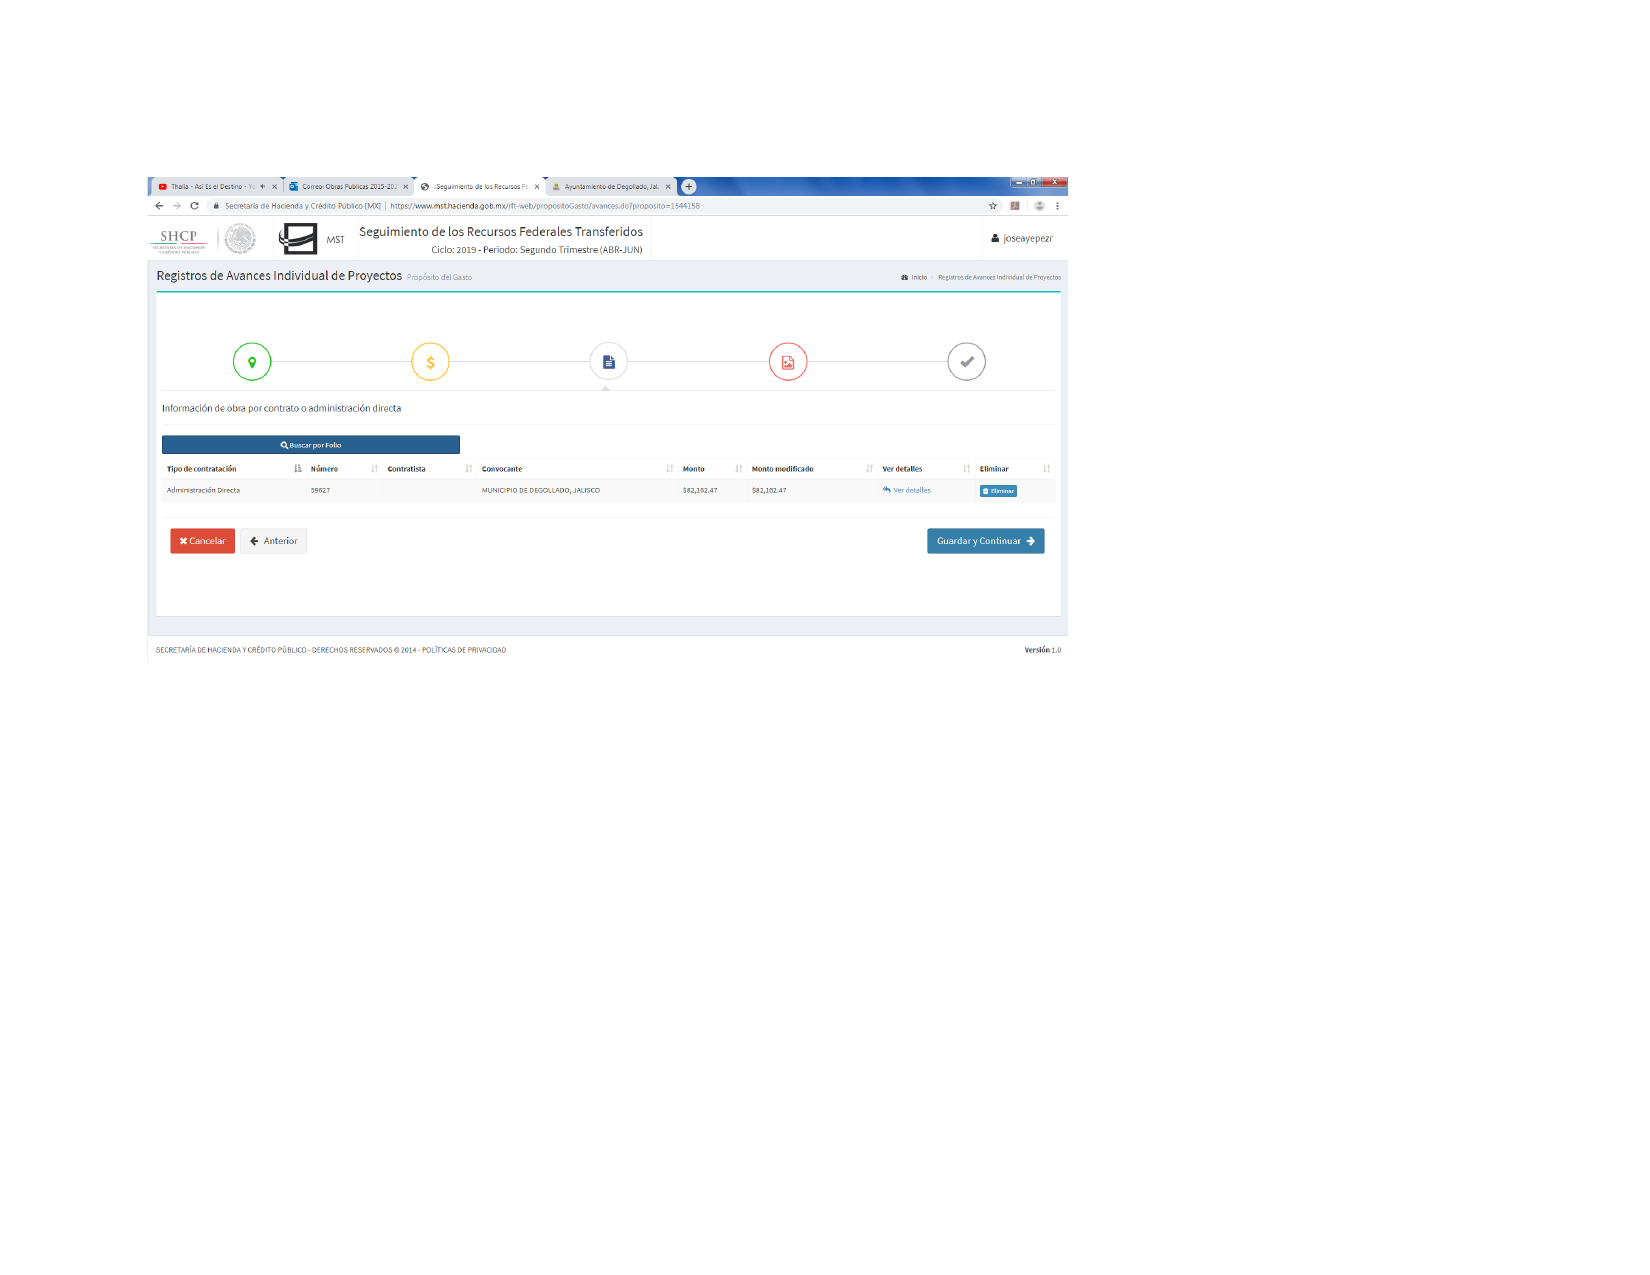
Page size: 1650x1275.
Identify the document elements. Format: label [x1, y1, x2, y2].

picture [147, 177, 1069, 731]
